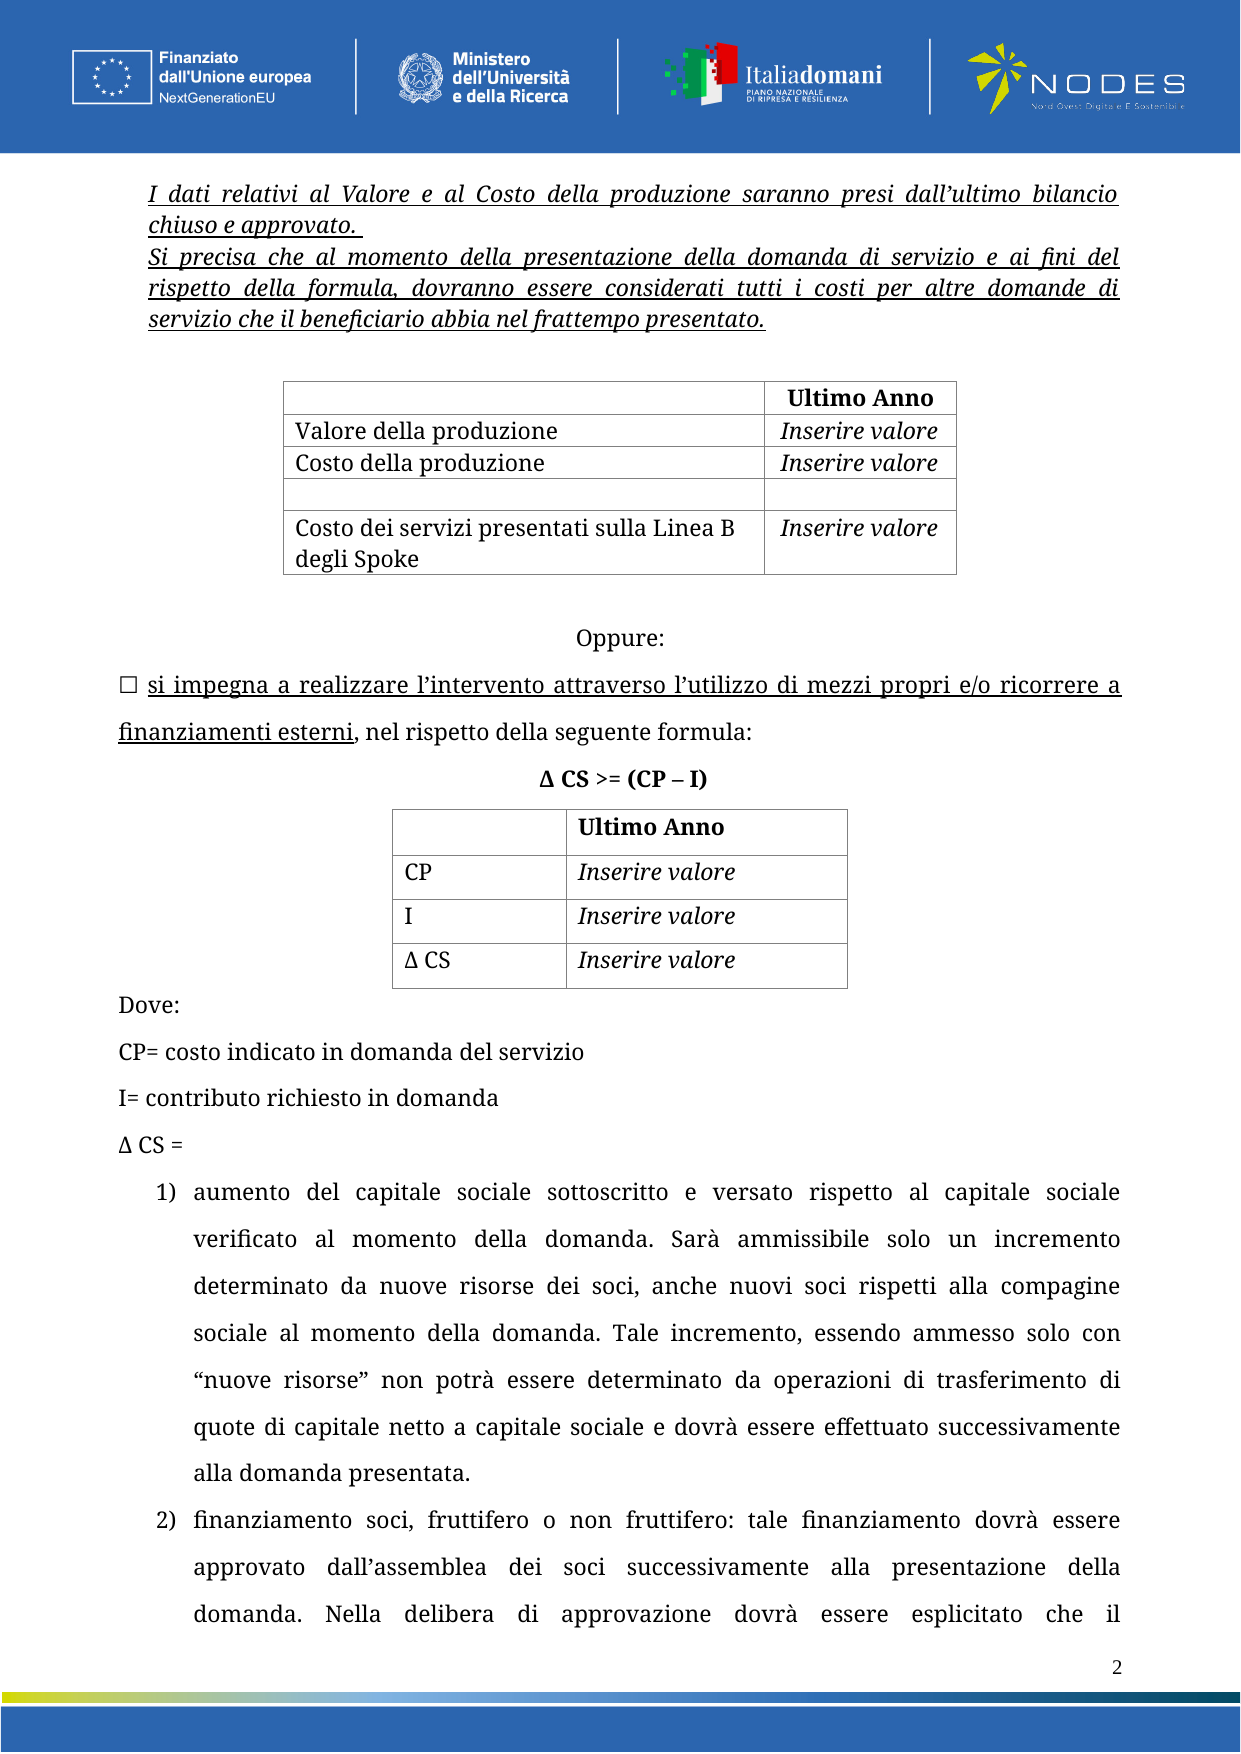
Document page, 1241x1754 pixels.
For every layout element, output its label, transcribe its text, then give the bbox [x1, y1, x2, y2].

table_cell Costo dei servizi presentati sulla Linea B degli Spoke [284, 511, 764, 574]
picture [0, 0, 1241, 195]
table_cell Valore della produzione [284, 415, 764, 446]
picture [0, 1703, 1241, 1752]
table_header Ultimo Anno [765, 382, 956, 413]
text CP= costo indicato in domanda del servizio [118, 1036, 1122, 1067]
text Δ CS = [118, 1129, 1122, 1161]
text Δ CS >= (CP – I) [118, 762, 1122, 794]
text I dati relativi al Valore e al Costo della produzione saranno presi dall’ultimo bilancio chiuso e approvato. [148, 178, 1122, 241]
text Dove: [118, 989, 1122, 1020]
table_header Ultimo Anno [567, 810, 847, 855]
table_cell Inserire valore [567, 944, 847, 988]
table_cell [284, 479, 764, 510]
text I= contributo richiesto in domanda [118, 1082, 1122, 1114]
table_cell Inserire valore [567, 900, 847, 943]
table_cell I [393, 900, 566, 943]
text Si precisa che al momento della presentazione della domanda di servizio e ai fini del rispetto della formula, dovranno essere considerati tutti i costi per altre domande di servizio che il beneficiario abbia nel frattempo presentato. [148, 241, 1122, 334]
table_header [393, 810, 566, 855]
table_cell Inserire valore [567, 856, 847, 899]
table_cell Inserire valore [765, 511, 956, 574]
table_cell Δ CS [393, 944, 566, 988]
table_cell Inserire valore [765, 415, 956, 446]
table_header [284, 382, 764, 413]
text Oppure: [118, 622, 1122, 653]
table_cell [765, 479, 956, 510]
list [156, 1504, 1122, 1629]
text si impegna a realizzare l’intervento attraverso l’utilizzo di mezzi propri e/o ricorrere a finanziamenti esterni, nel rispetto della seguente formula: [118, 669, 1122, 747]
table_cell CP [393, 856, 566, 899]
table_cell Inserire valore [765, 447, 956, 478]
table_cell Costo della produzione [284, 447, 764, 478]
list aumento del capitale sociale sottoscritto e versato rispetto al capitale sociale verificato al momento della domanda. Sarà ammissibile solo un incremento determinato da nuove risorse dei soci, anche nuovi soci rispetti alla compagine sociale al momento della domanda. Tale incremento, essendo ammesso solo con “nuove risorse” non potrà essere determinato da operazioni di trasferimento di quote di capitale netto a capitale sociale e dovrà essere effettuato successivamente alla domanda presentata. [156, 1176, 1122, 1489]
